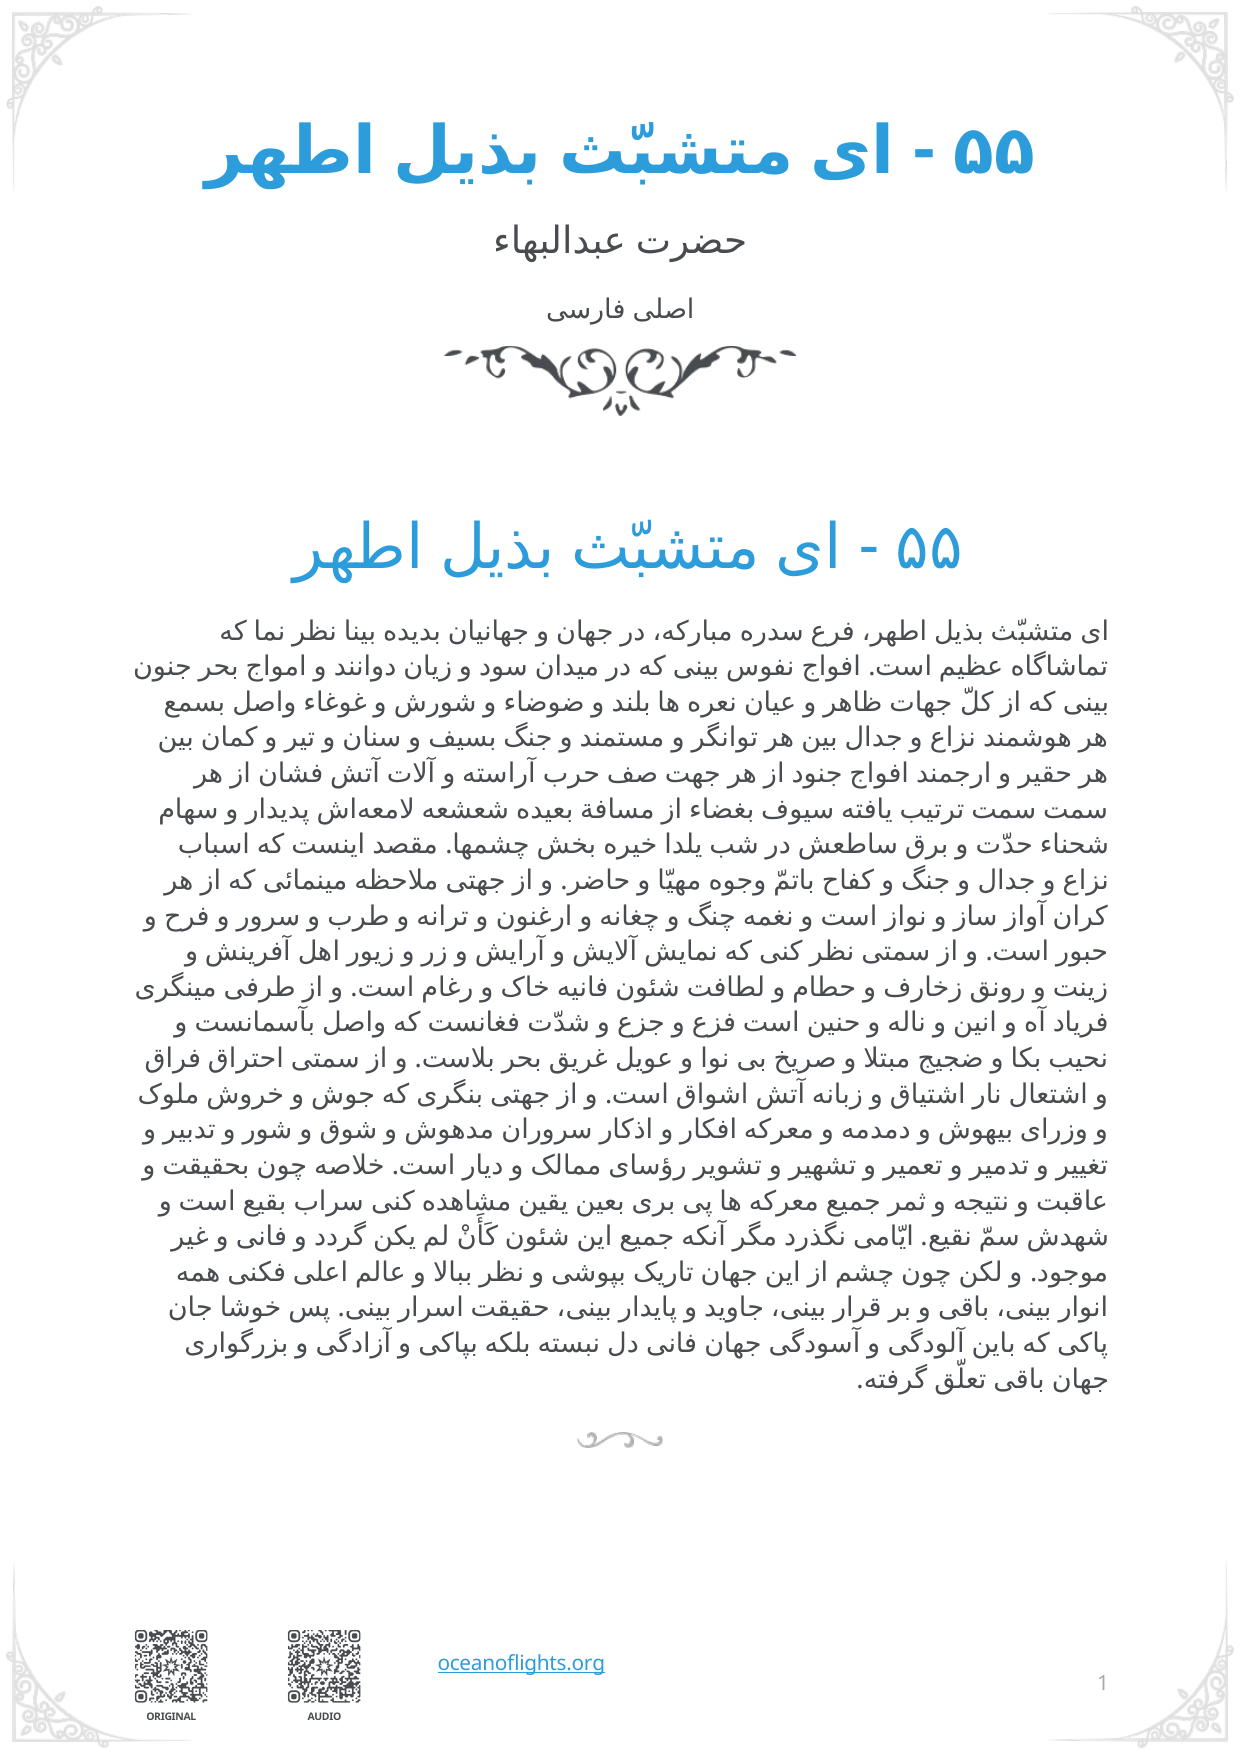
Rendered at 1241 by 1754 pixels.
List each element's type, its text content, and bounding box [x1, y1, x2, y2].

picture [577, 1432, 663, 1448]
picture [1046, 6, 1234, 194]
text حضرت عبدالبهاء [131, 221, 1109, 261]
text اصلی فارسی [131, 294, 1109, 330]
picture [6, 6, 194, 194]
picture [1046, 1560, 1234, 1748]
title ۵۵ - ای متشبّث بذيل اطهر [131, 117, 1109, 188]
text ای متشبّث بذيل اطهر، فرع سدره مبارکه، در جهان و جهانيان بديده بينا نظر نما که تماشاگاه عظيم است. افواج نفوس بينی که در ميدان سود و زيان دوانند و امواج بحر جنون بينی که از کلّ جهات ظاهر و عيان نعره ها بلند و ضوضاء و شورش و غوغاء واصل بسمع هر هوشمند نزاع و جدال بين هر توانگر و مستمند و جنگ بسيف و سنان و تير و کمان بين هر حقير و ارجمند افواج جنود از هر جهت صف حرب آراسته و آلات آتش فشان از هر سمت سمت ترتيب يافته سيوف بغضاء از مسافة بعيده شعشعه لامعه‌اش پديدار و سهام شحناء حدّت و برق ساطعش در شب يلدا خيره بخش چشمها. مقصد اينست که اسباب نزاع و جدال و جنگ و کفاح باتمّ وجوه مهيّا و حاضر. و از جهتی ملاحظه مينمائی که از هر کران آواز ساز و نواز است و نغمه چنگ و چغانه و ارغنون و ترانه و طرب و سرور و فرح و حبور است. و از سمتی نظر کنی که نمايش آلايش و آرايش و زر و زيور اهل آفرينش و زينت و رونق زخارف و حطام و لطافت شئون فانيه خاک و رغام است. و از طرفی مينگری فرياد آه و انين و ناله و حنين است فزع و جزع و شدّت فغانست که واصل بآسمانست و نحيب بکا و ضجيج مبتلا و صريخ بی نوا و عويل غريق بحر بلاست. و از سمتی احتراق فراق و اشتعال نار اشتياق و زبانه آتش اشواق است. و از جهتی بنگری که جوش و خروش ملوک و وزرای بيهوش و دمدمه و معرکه افکار و اذکار سروران مدهوش و شوق و شور و تدبير و تغيير و تدمير و تعمير و تشهير و تشوير رؤسای ممالک و ديار است. خلاصه چون بحقيقت و عاقبت و نتيجه و ثمر جميع معرکه ها پی بری بعين يقين مشاهده کنی سراب بقيع است و شهدش سمّ نقيع. ايّامی نگذرد مگر آنکه جميع اين شئون کَأَنْ لم يکن گردد و فانی و غير موجود. و لکن چون چشم از اين جهان تاريک بپوشی و نظر ببالا و عالم اعلی فکنی همه انوار بينی، باقی و بر قرار بينی، جاويد و پايدار بينی، حقيقت اسرار بينی. پس خوشا جان پاکی که باين آلودگی و آسودگی جهان فانی دل نبسته بلکه بپاکی و آزادگی و بزرگواری جهان باقی تعلّق گرفته. [131, 616, 1109, 1399]
picture [287, 1630, 361, 1703]
picture [6, 1560, 208, 1748]
picture [444, 346, 797, 416]
subtitle ۵۵ - ای متشبّث بذيل اطهر [131, 511, 1109, 582]
